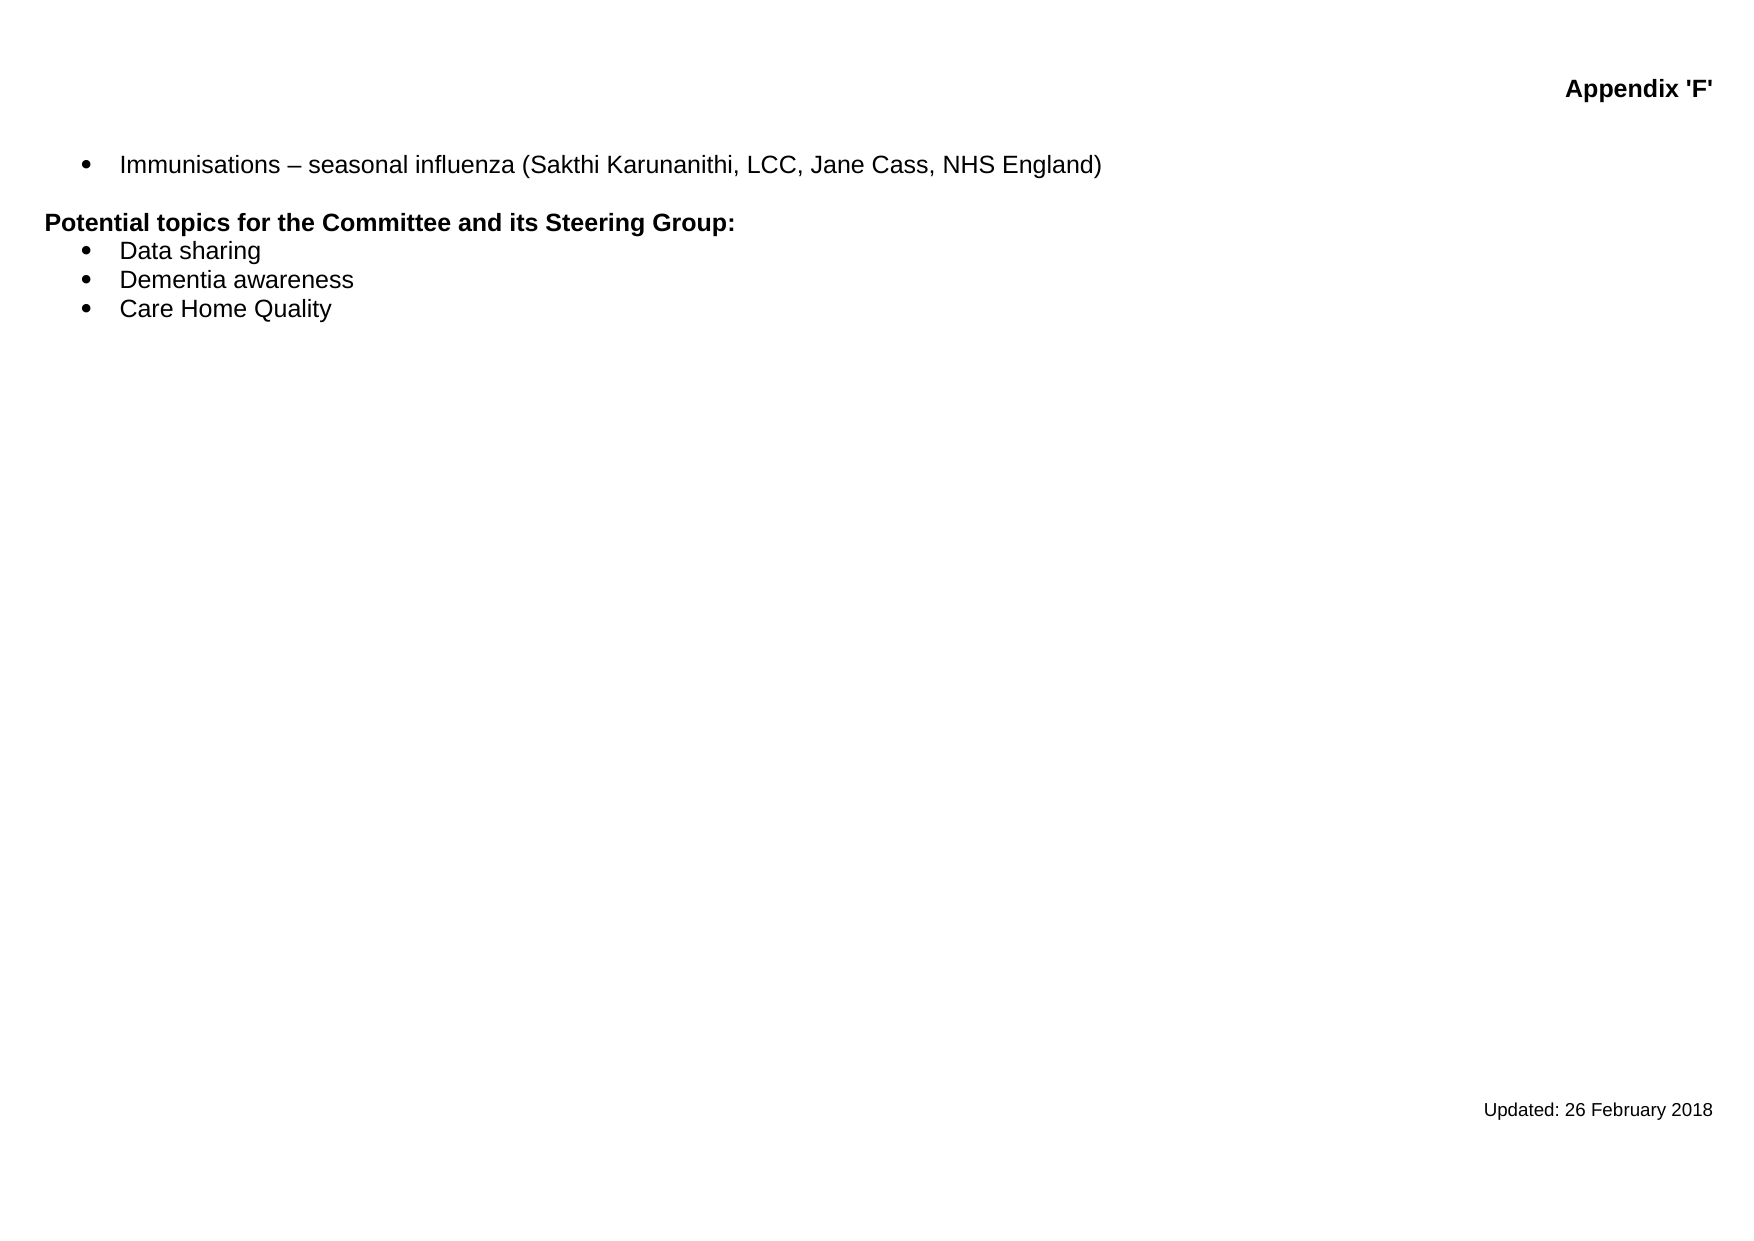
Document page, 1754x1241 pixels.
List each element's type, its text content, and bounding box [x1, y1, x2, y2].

list Care Home Quality [82, 294, 1713, 323]
list Dementia awareness [82, 265, 1713, 294]
text Potential topics for the Committee and its Steering Group: [44, 208, 1713, 236]
list Immunisations – seasonal influenza (Sakthi Karunanithi, LCC, Jane Cass, NHS England) [82, 150, 1713, 179]
list Data sharing [82, 236, 1713, 265]
